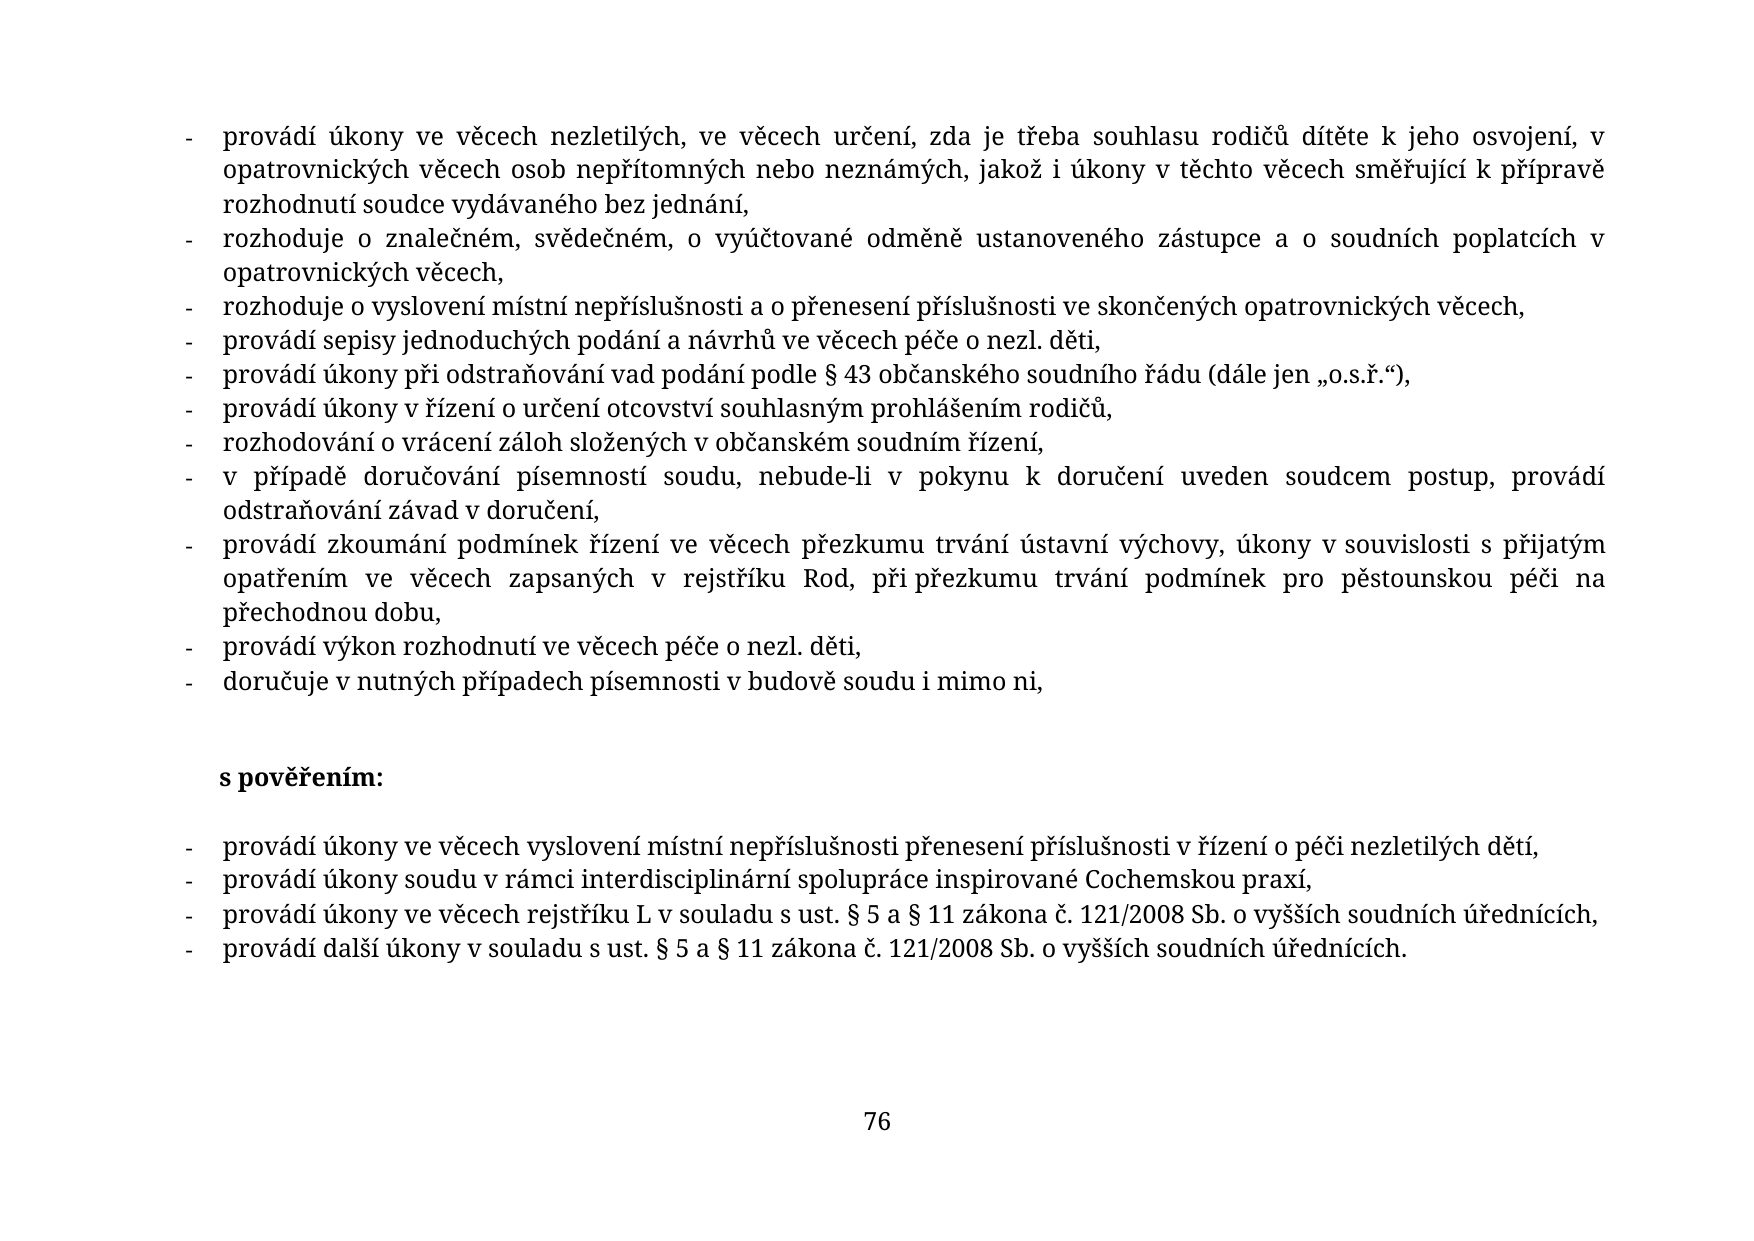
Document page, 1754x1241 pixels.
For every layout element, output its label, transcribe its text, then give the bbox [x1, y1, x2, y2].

list provádí další úkony v souladu s ust. § 5 a § 11 zákona č. 121/2008 Sb. o vyšších soudních úřednících. [185, 930, 1606, 964]
list provádí zkoumání podmínek řízení ve věcech přezkumu trvání ústavní výchovy, úkony v souvislosti s přijatým opatřením ve věcech zapsaných v rejstříku Rod, při přezkumu trvání podmínek pro pěstounskou péči na přechodnou dobu, [185, 527, 1606, 629]
list provádí úkony ve věcech vyslovení místní nepříslušnosti přenesení příslušnosti v řízení o péči nezletilých dětí, [185, 828, 1606, 862]
list provádí úkony v řízení o určení otcovství souhlasným prohlášením rodičů, [185, 391, 1606, 425]
list provádí sepisy jednoduchých podání a návrhů ve věcech péče o nezl. děti, [185, 322, 1606, 357]
list provádí výkon rozhodnutí ve věcech péče o nezl. děti, [185, 629, 1606, 663]
list provádí úkony ve věcech nezletilých, ve věcech určení, zda je třeba souhlasu rodičů dítěte k jeho osvojení, v opatrovnických věcech osob nepřítomných nebo neznámých, jakož i úkony v těchto věcech směřující k přípravě rozhodnutí soudce vydávaného bez jednání, [185, 118, 1606, 220]
list provádí úkony při odstraňování vad podání podle § 43 občanského soudního řádu (dále jen „o.s.ř.“), [185, 357, 1606, 391]
list rozhoduje o znalečném, svědečném, o vyúčtované odměně ustanoveného zástupce a o soudních poplatcích v opatrovnických věcech, [185, 220, 1606, 288]
list v případě doručování písemností soudu, nebude-li v pokynu k doručení uveden soudcem postup, provádí odstraňování závad v doručení, [185, 459, 1606, 527]
text s pověřením: [148, 760, 1606, 794]
list provádí úkony soudu v rámci interdisciplinární spolupráce inspirované Cochemskou praxí, [185, 862, 1606, 896]
list rozhodování o vrácení záloh složených v občanském soudním řízení, [185, 425, 1606, 459]
list provádí úkony ve věcech rejstříku L v souladu s ust. § 5 a § 11 zákona č. 121/2008 Sb. o vyšších soudních úřednících, [185, 896, 1606, 930]
list rozhoduje o vyslovení místní nepříslušnosti a o přenesení příslušnosti ve skončených opatrovnických věcech, [185, 288, 1606, 322]
list doručuje v nutných případech písemnosti v budově soudu i mimo ni, [185, 663, 1606, 697]
